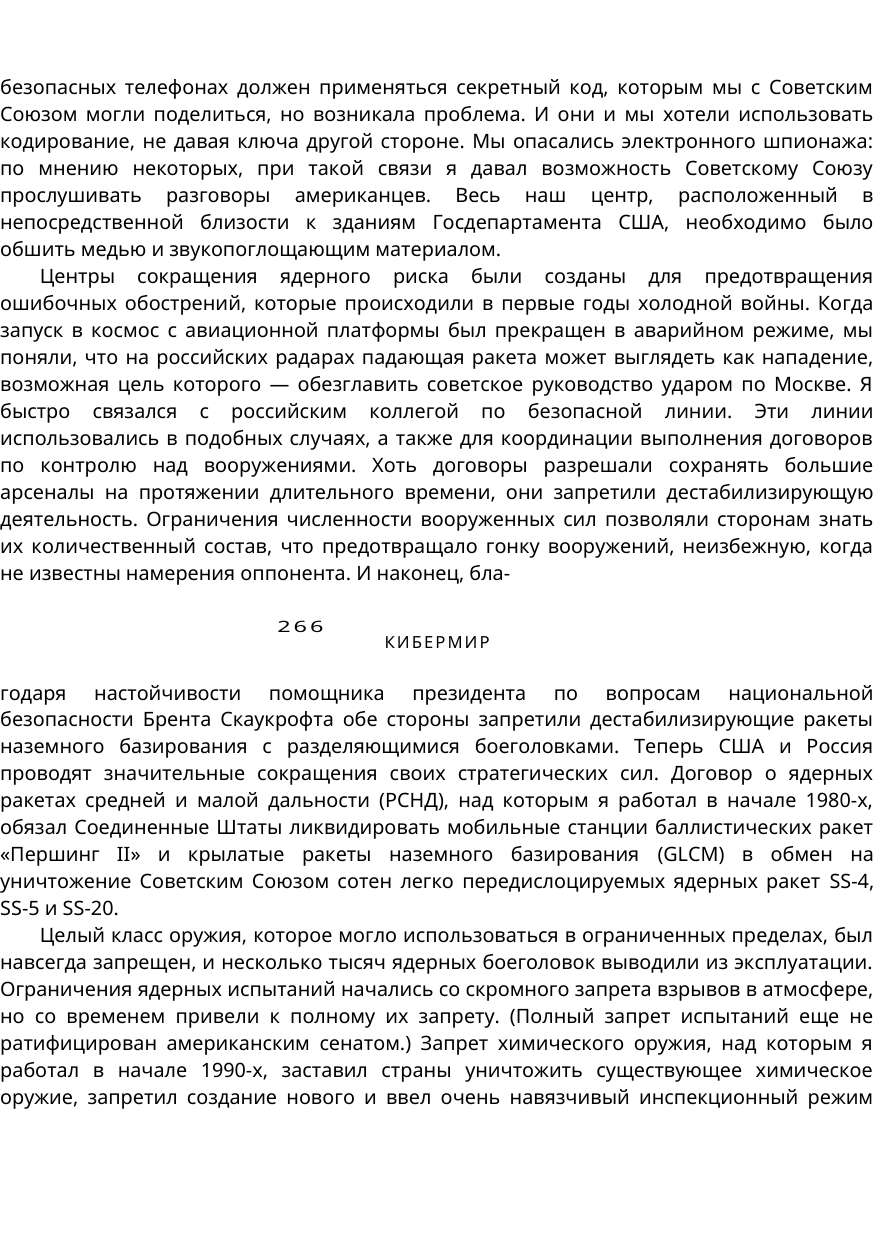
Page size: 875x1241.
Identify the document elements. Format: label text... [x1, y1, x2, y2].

text КИБЕРМИР [0, 635, 874, 652]
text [0, 921, 874, 1110]
text 266 [277, 619, 874, 635]
text годаря настойчивости помощника президента по вопросам национальной безопасности Брента Скаукрофта обе стороны запретили дестабилизирующие ракеты наземного базирования с разделяющимися боеголовками. Теперь США и Россия проводят значительные сокращения своих стратегических сил. Договор о ядерных ракетах средней и малой дальности (РСНД), над которым я работал в начале 1980-х, обязал Соединенные Штаты ликвидировать мобильные станции баллистических ракет «Першинг II» и крылатые ракеты наземного базирования (GLCM) в обмен на уничтожение Советским Союзом сотен легко передислоцируемых ядерных ракет SS-4, SS-5 и SS-20. [0, 678, 874, 921]
text Центры сокращения ядерного риска были созданы для предотвращения ошибочных обострений, которые происходили в первые годы холодной войны. Когда запуск в космос с авиационной платформы был прекращен в аварийном режиме, мы поняли, что на российских радарах падающая ракета может выглядеть как нападение, возможная цель которого — обезглавить советское руководство ударом по Москве. Я быстро связался с российским коллегой по безопасной линии. Эти линии использовались в подобных случаях, а также для координации выполнения договоров по контролю над вооружениями. Хоть договоры разрешали сохранять большие арсеналы на протяжении длительного времени, они запретили дестабилизирующую деятельность. Ограничения численности вооруженных сил позволяли сторонам знать их количественный состав, что предотвращало гонку вооружений, неизбежную, когда не известны намерения оппонента. И наконец, бла- [0, 262, 874, 585]
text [0, 73, 874, 262]
